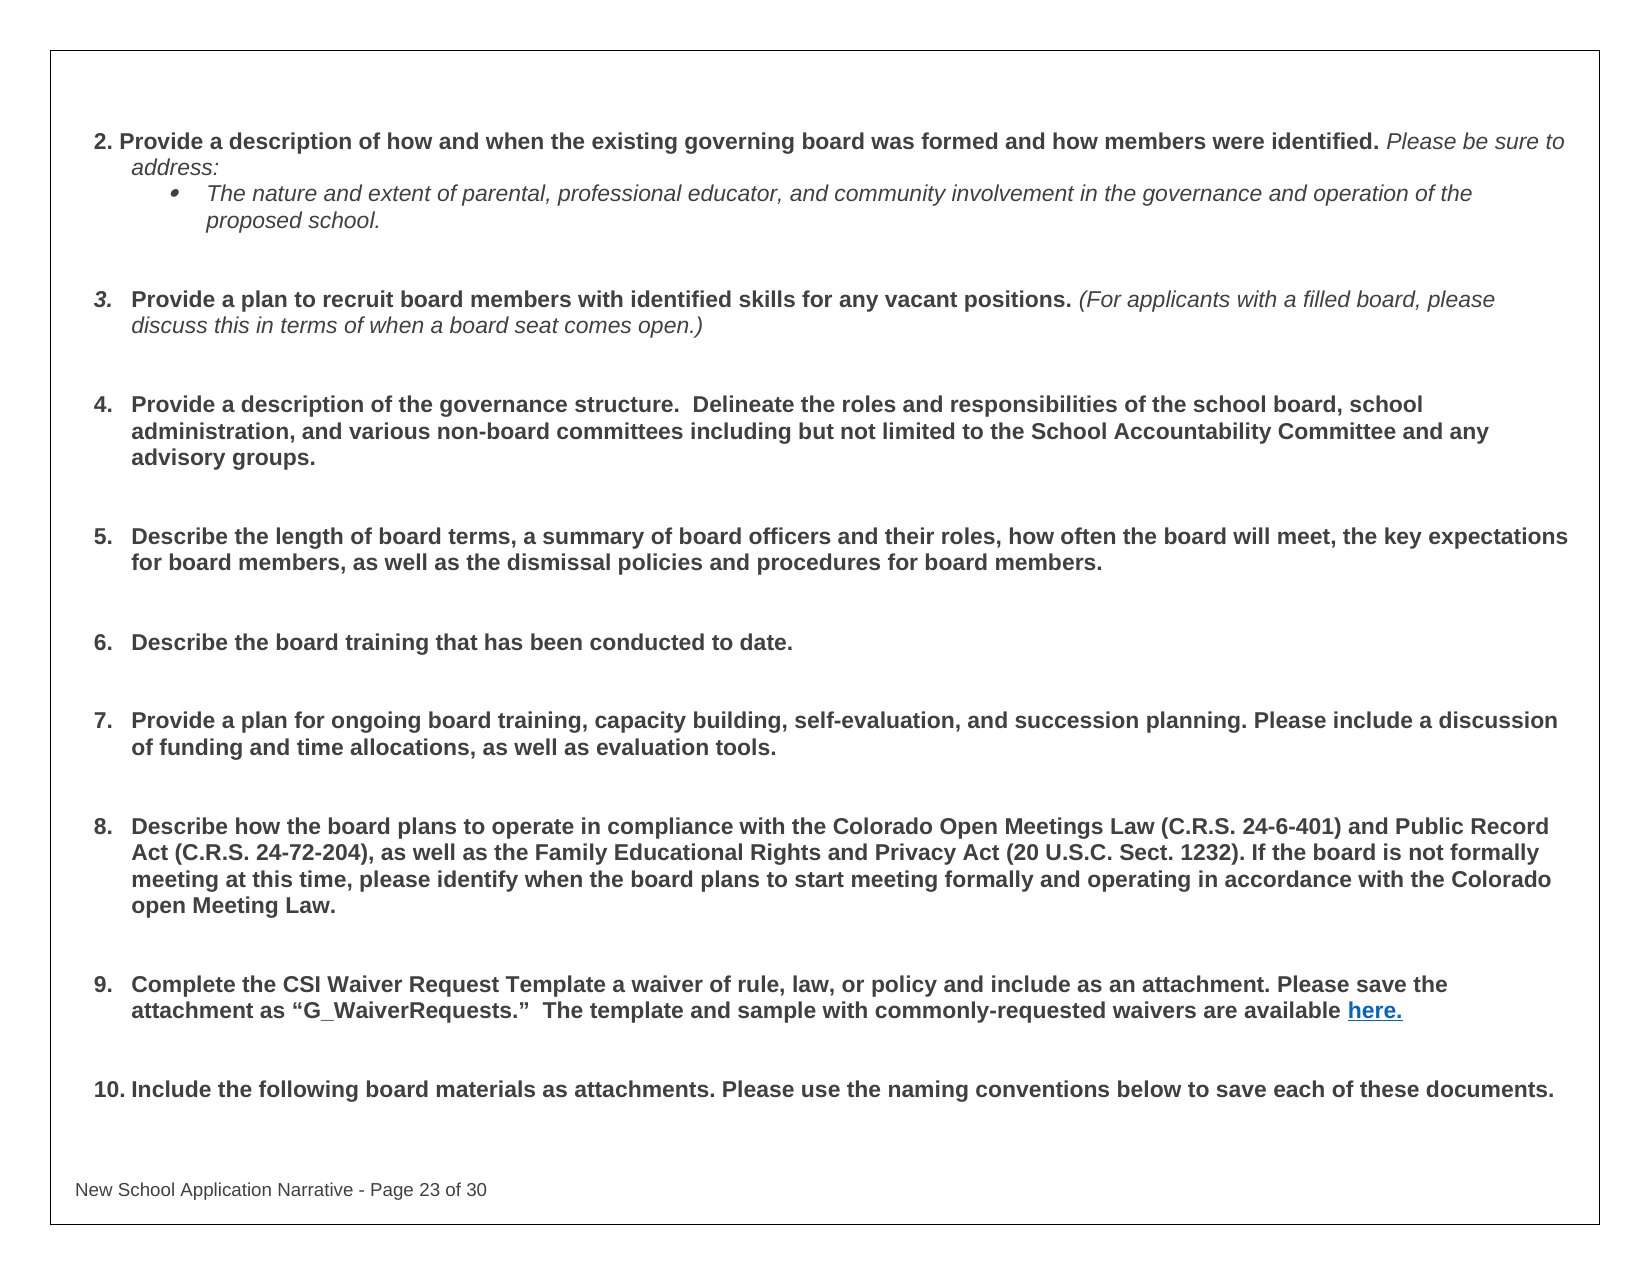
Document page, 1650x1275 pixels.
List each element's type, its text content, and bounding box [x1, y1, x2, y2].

list Complete the CSI Waiver Request Template a waiver of rule, law, or policy and include as an attachment. Please save the attachment as “G_WaiverRequests.” The template and sample with commonly-requested waivers are available here. [94, 971, 1575, 1024]
list Describe how the board plans to operate in compliance with the Colorado Open Meetings Law (C.R.S. 24-6-401) and Public Record Act (C.R.S. 24-72-204), as well as the Family Educational Rights and Privacy Act (20 U.S.C. Sect. 1232). If the board is not formally meeting at this time, please identify when the board plans to start meeting formally and operating in accordance with the Colorado open Meeting Law. [94, 813, 1575, 918]
list Provide a plan to recruit board members with identified skills for any vacant positions. (For applicants with a filled board, please discuss this in terms of when a board seat comes open.) [94, 286, 1575, 338]
list Describe the length of board terms, a summary of board officers and their roles, how often the board will meet, the key expectations for board members, as well as the dismissal policies and procedures for board members. [94, 523, 1575, 576]
list Describe the board training that has been conducted to date. [94, 628, 1575, 655]
list Provide a description of the governance structure. Delineate the roles and responsibilities of the school board, school administration, and various non-board committees including but not limited to the School Accountability Committee and any advisory groups. [94, 391, 1575, 470]
text 2. Provide a description of how and when the existing governing board was formed and how members were identified. Please be sure to address: [94, 128, 1575, 180]
list The nature and extent of parental, professional educator, and community involvement in the governance and operation of the proposed school. [169, 180, 1575, 233]
list Include the following board materials as attachments. Please use the naming conventions below to save each of these documents. [94, 1076, 1575, 1103]
list Provide a plan for ongoing board training, capacity building, self-evaluation, and succession planning. Please include a discussion of funding and time allocations, as well as evaluation tools. [94, 707, 1575, 760]
